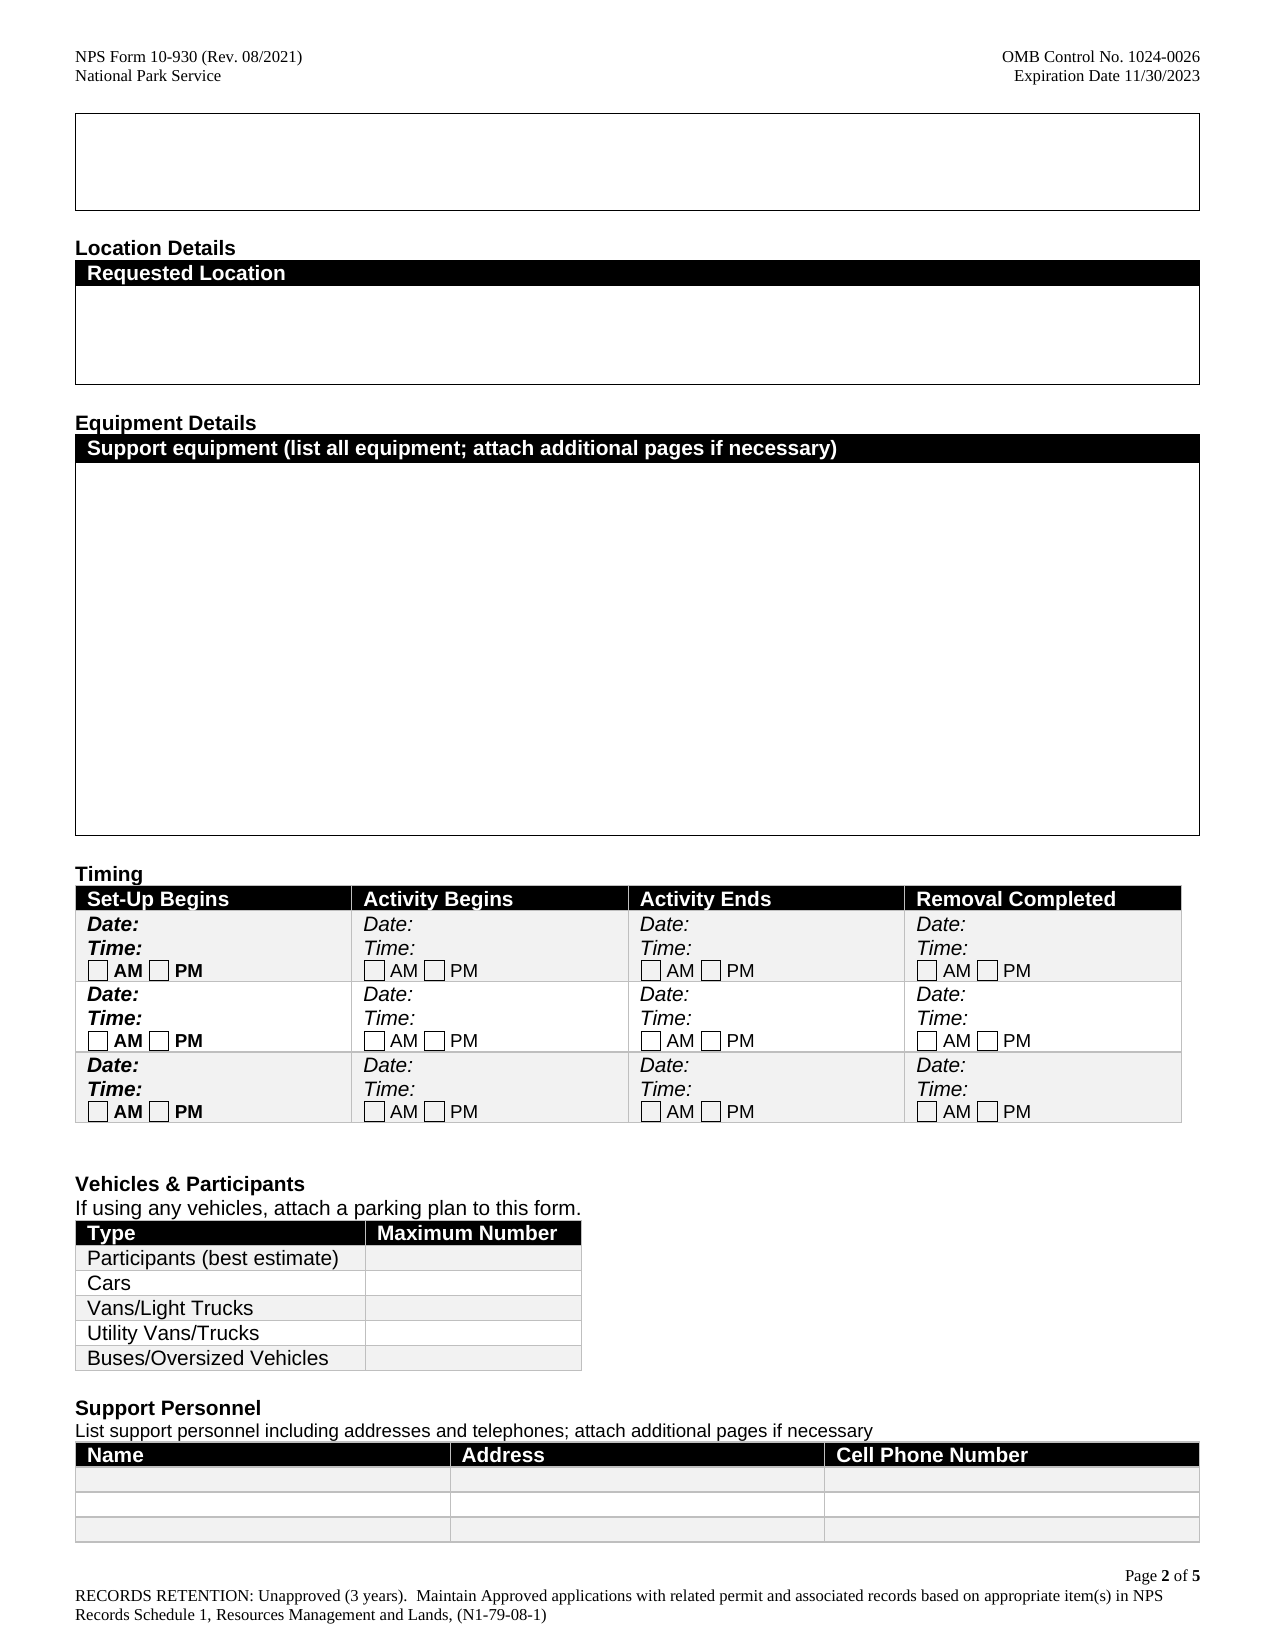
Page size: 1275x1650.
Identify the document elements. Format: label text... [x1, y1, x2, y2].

table_cell Vans/Light Trucks [76, 1296, 365, 1320]
table_header Activity Ends [629, 886, 904, 910]
table_cell [76, 1493, 450, 1516]
table_cell [451, 1493, 824, 1516]
table_cell [825, 1493, 1199, 1516]
table_cell [76, 1468, 450, 1491]
table_cell [366, 1296, 581, 1320]
table_cell [825, 1518, 1199, 1541]
table_header Set-Up Begins [76, 886, 351, 910]
table_cell [451, 1518, 824, 1541]
text List support personnel including addresses and telephones; attach additional pages if necessary [75, 1420, 1200, 1441]
text If using any vehicles, attach a parking plan to this form. [75, 1196, 1200, 1220]
table_cell [825, 1468, 1199, 1491]
table_cell Utility Vans/Trucks [76, 1321, 365, 1345]
table_cell Cars [76, 1271, 365, 1295]
table_cell Date: Time: AM PM [629, 1053, 904, 1122]
subtitle Support Personnel [75, 1396, 1200, 1420]
subtitle Location Details [75, 236, 1200, 260]
table_header Maximum Number [366, 1221, 581, 1245]
subtitle Timing [75, 861, 1200, 885]
table_cell [366, 1271, 581, 1295]
table_cell [76, 463, 1199, 835]
subtitle Vehicles & Participants [75, 1172, 1200, 1196]
table_cell [366, 1321, 581, 1345]
table_cell Date: Time: AM PM [76, 1053, 351, 1122]
table_header Address [451, 1443, 824, 1466]
table_cell Participants (best estimate) [76, 1246, 365, 1270]
table_header Activity Begins [352, 886, 628, 910]
table_cell Date: Time: AM PM [76, 911, 351, 981]
table_cell Date: Time: AM PM [352, 982, 628, 1051]
table_cell Date: Time: AM PM [905, 982, 1181, 1051]
table_header Name [76, 1443, 450, 1466]
table_cell Date: Time: AM PM [629, 982, 904, 1051]
table_cell Date: Time: AM PM [352, 911, 628, 981]
table_cell [366, 1346, 581, 1370]
table_cell [76, 114, 1199, 210]
table_header Support equipment (list all equipment; attach additional pages if necessary) [76, 435, 1199, 461]
table_cell Date: Time: AM PM [905, 1053, 1181, 1122]
table_header Requested Location [76, 261, 1199, 285]
table_header Cell Phone Number [825, 1443, 1199, 1466]
table_cell Date: Time: AM PM [629, 911, 904, 981]
table_cell Date: Time: AM PM [76, 982, 351, 1051]
table_cell Date: Time: AM PM [352, 1053, 628, 1122]
table_cell [366, 1246, 581, 1270]
table_header Removal Completed [905, 886, 1181, 910]
subtitle Equipment Details [75, 410, 1200, 434]
table_cell [76, 286, 1199, 384]
table_cell Buses/Oversized Vehicles [76, 1346, 365, 1370]
table_header Type [76, 1221, 365, 1245]
table_cell [76, 1518, 450, 1541]
table_cell Date: Time: AM PM [905, 911, 1181, 981]
table_cell [451, 1468, 824, 1491]
